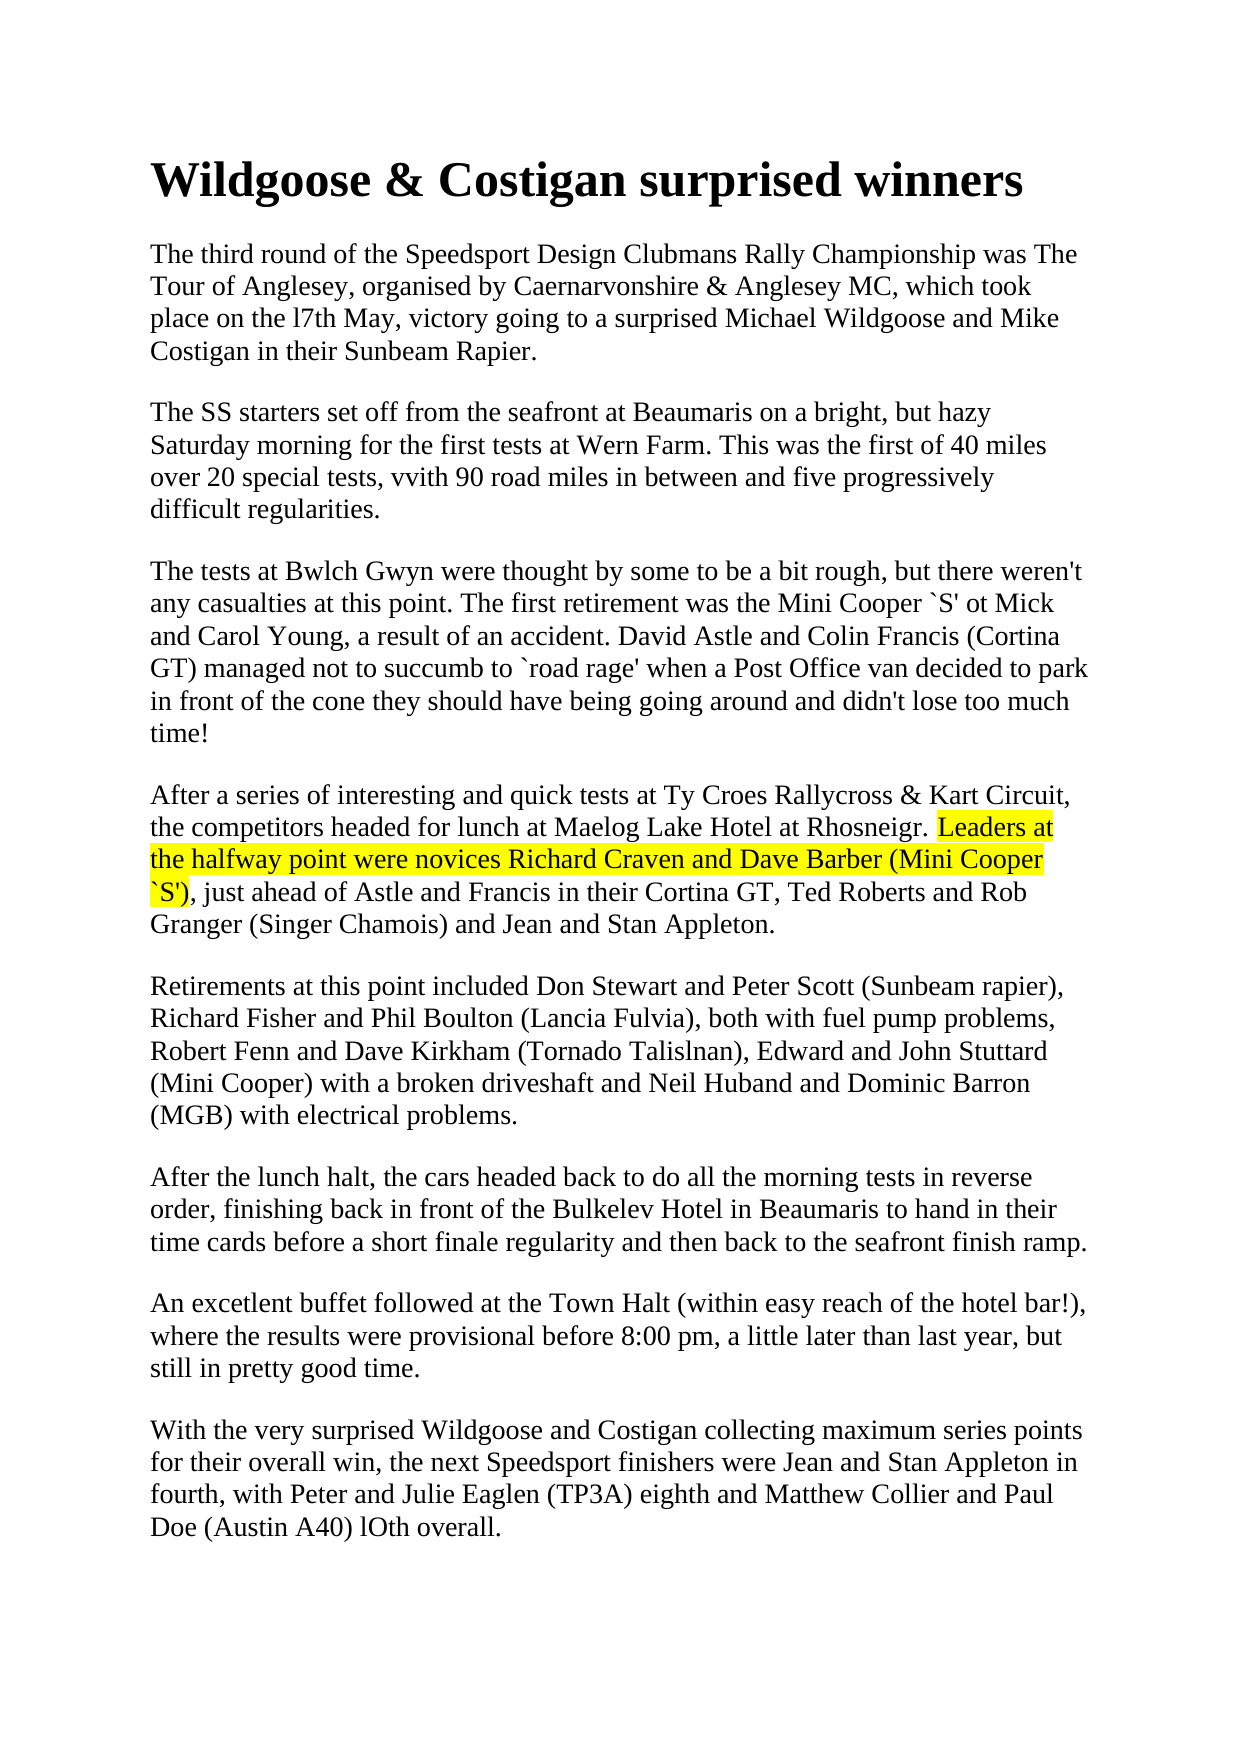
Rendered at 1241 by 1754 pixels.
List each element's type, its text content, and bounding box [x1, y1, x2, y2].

text With the very surprised Wildgoose and Costigan collecting maximum series points for their overall win, the next Speedsport finishers were Jean and Stan Appleton in fourth, with Peter and Julie Eaglen (TP3A) eighth and Matthew Collier and Paul Doe (Austin A40) lOth overall. [150, 1413, 1090, 1542]
text The SS starters set off from the seafront at Beaumaris on a bright, but hazy Saturday morning for the first tests at Wern Farm. This was the first of 40 miles over 20 special tests, vvith 90 road miles in between and five progressively difficult regularities. [150, 395, 1090, 525]
text After the lunch halt, the cars headed back to do all the morning tests in reverse order, finishing back in front of the Bulkelev Hotel in Beaumaris to hand in their time cards before a short finale regularity and then back to the seafront finish ramp. [150, 1160, 1090, 1257]
text The third round of the Speedsport Design Clubmans Rally Championship was The Tour of Anglesey, organised by Caernarvonshire & Anglesey MC, which took place on the l7th May, victory going to a surprised Michael Wildgoose and Mike Costigan in their Sunbeam Rapier. [150, 237, 1090, 366]
text Retirements at this point included Don Stewart and Peter Scott (Sunbeam rapier), Richard Fisher and Phil Boulton (Lancia Fulvia), both with fuel pump problems, Robert Fenn and Dave Kirkham (Tornado Talislnan), Edward and John Stuttard (Mini Cooper) with a broken driveshaft and Neil Huband and Dominic Barron (MGB) with electrical problems. [150, 969, 1090, 1131]
text An excetlent buffet followed at the Town Halt (within easy reach of the hotel bar!), where the results were provisional before 8:00 pm, a little later than last year, but still in pretty good time. [150, 1286, 1090, 1383]
text After a series of interesting and quick tests at Ty Croes Rallycross & Kart Circuit, the competitors headed for lunch at Maelog Lake Hotel at Rhosneigr. Leaders at the halfway point were novices Richard Craven and Dave Barber (Mini Cooper `S'), just ahead of Astle and Francis in their Cortina GT, Ted Roberts and Rob Granger (Singer Chamois) and Jean and Stan Appleton. [150, 778, 1090, 940]
text Wildgoose & Costigan surprised winners [150, 150, 1090, 207]
text The tests at Bwlch Gwyn were thought by some to be a bit rough, but there weren't any casualties at this point. The first retirement was the Mini Cooper `S' ot Mick and Carol Young, a result of an accident. David Astle and Colin Francis (Cortina GT) managed not to succumb to `road rage' when a Post Office van decided to park in front of the cone they should have being going around and didn't lose too much time! [150, 554, 1090, 748]
